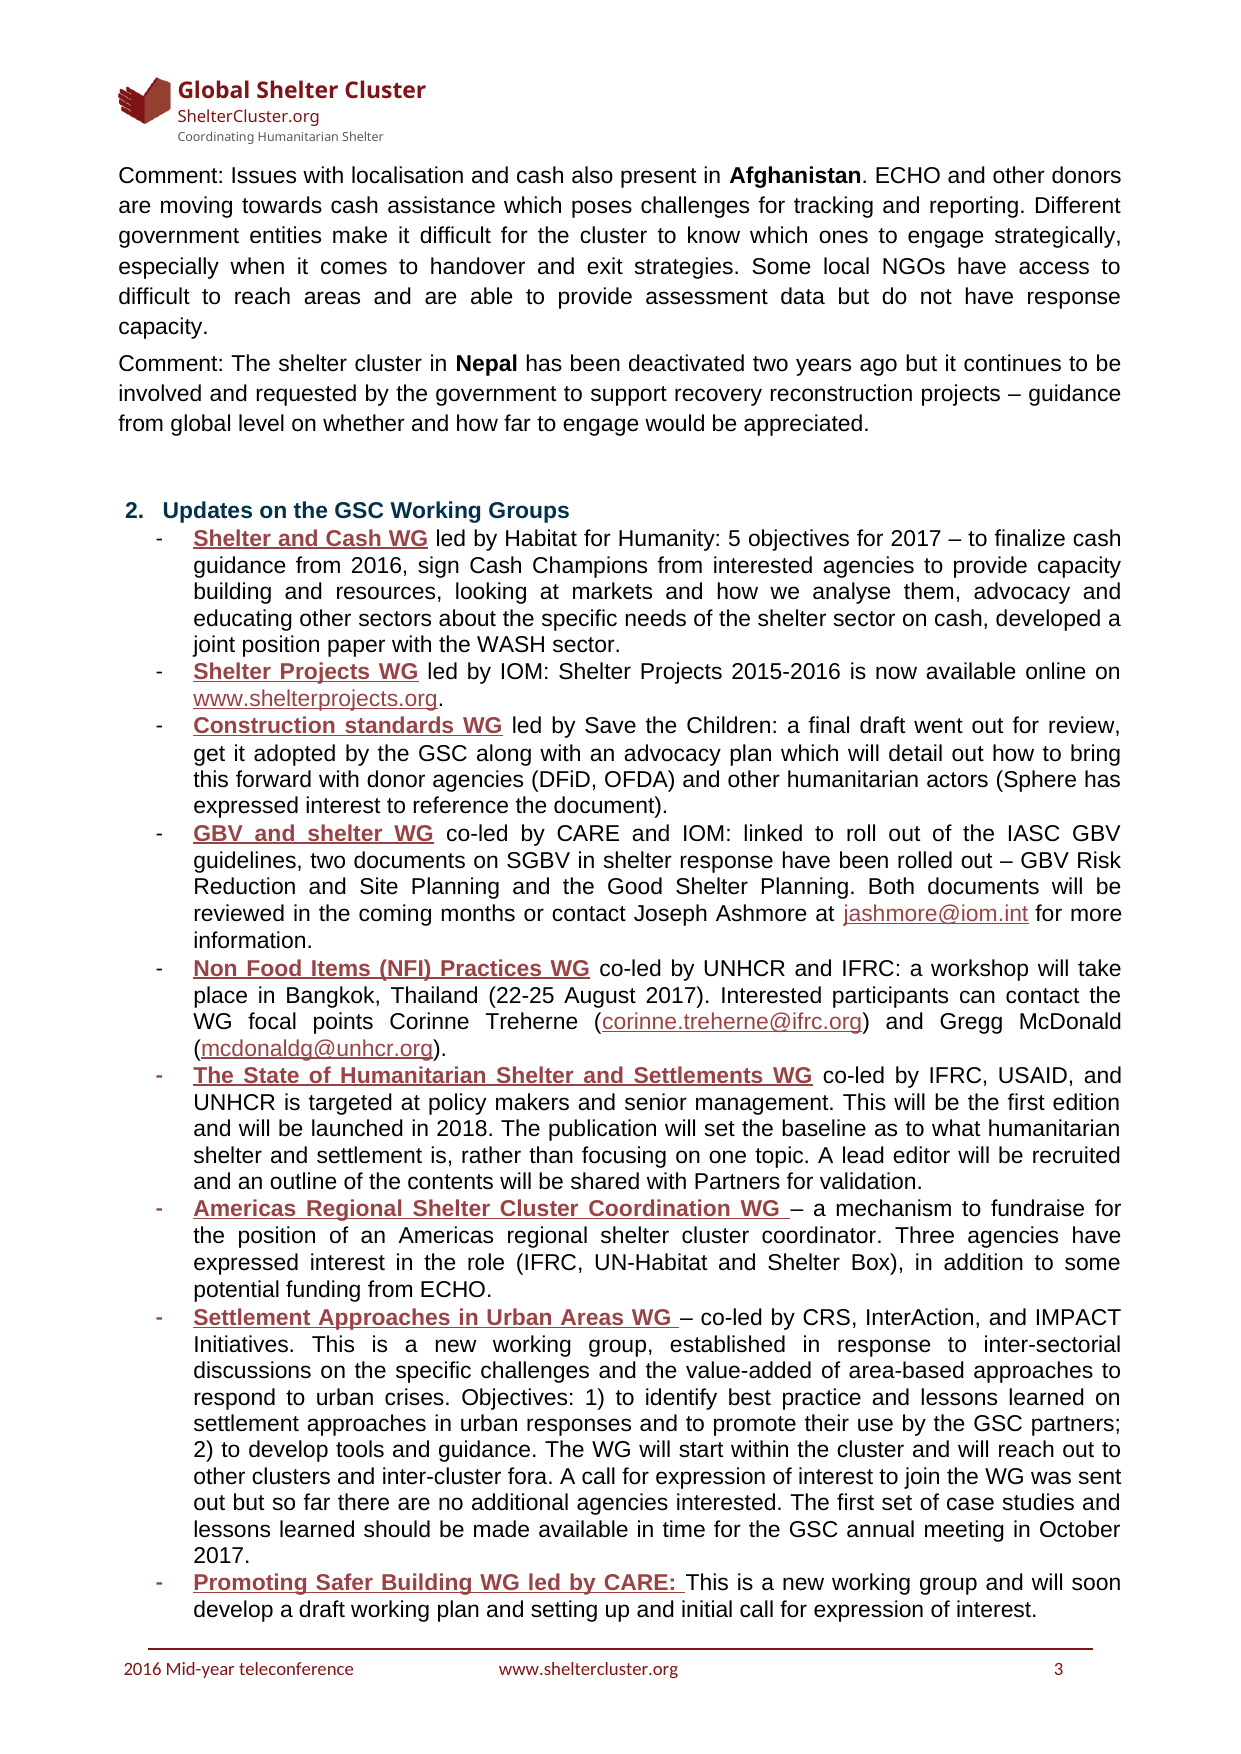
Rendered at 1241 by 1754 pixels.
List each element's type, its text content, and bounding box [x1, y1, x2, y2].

text Comment: Issues with localisation and cash also present in Afghanistan. ECHO and other donors are moving towards cash assistance which poses challenges for tracking and reporting. Different government entities make it difficult for the cluster to know which ones to engage strategically, especially when it comes to handover and exit strategies. Some local NGOs have access to difficult to reach areas and are able to provide assessment data but do not have response capacity. [118, 162, 1122, 339]
list GBV and shelter WG co-led by CARE and IOM: linked to roll out of the IASC GBV guidelines, two documents on SGBV in shelter response have been rolled out – GBV Risk Reduction and Site Planning and the Good Shelter Planning. Both documents will be reviewed in the coming months or contact Joseph Ashmore at jashmore@iom.int for more information. [156, 819, 1122, 954]
list The State of Humanitarian Shelter and Settlements WG co-led by IFRC, USAID, and UNHCR is targeted at policy makers and senior management. This will be the first edition and will be launched in 2018. The publication will set the baseline as to what humanitarian shelter and settlement is, rather than focusing on one topic. A lead editor will be recruited and an outline of the contents will be shared with Partners for validation. [156, 1061, 1122, 1194]
list Americas Regional Shelter Cluster Coordination WG – a mechanism to fundraise for the position of an Americas regional shelter cluster coordinator. Three agencies have expressed interest in the role (IFRC, UN-Habitat and Shelter Box), in addition to some potential funding from ECHO. [156, 1194, 1122, 1303]
list Shelter and Cash WG led by Habitat for Humanity: 5 objectives for 2017 – to finalize cash guidance from 2016, sign Cash Champions from interested agencies to provide capacity building and resources, looking at markets and how we analyse them, advocacy and educating other sectors about the specific needs of the shelter sector on cash, developed a joint position paper with the WASH sector. [156, 524, 1122, 657]
text Comment: The shelter cluster in Nepal has been deactivated two years ago but it continues to be involved and requested by the government to support recovery reconstruction projects – guidance from global level on whether and how far to engage would be appreciated. [118, 349, 1122, 436]
picture [118, 77, 171, 124]
list Shelter Projects WG led by IOM: Shelter Projects 2015-2016 is now available online on www.shelterprojects.org. [156, 657, 1122, 712]
subtitle Updates on the GSC Working Groups [125, 497, 1122, 524]
list Construction standards WG led by Save the Children: a final draft went out for review, get it adopted by the GSC along with an advocacy plan which will detail out how to bring this forward with donor agencies (DFiD, OFDA) and other humanitarian actors (Sphere has expressed interest to reference the document). [156, 712, 1122, 819]
list Settlement Approaches in Urban Areas WG – co-led by CRS, InterAction, and IMPACT Initiatives. This is a new working group, established in response to inter-sectorial discussions on the specific challenges and the value-added of area-based approaches to respond to urban crises. Objectives: 1) to identify best practice and lessons learned on settlement approaches in urban responses and to promote their use by the GSC partners; 2) to develop tools and guidance. The WG will start within the cluster and will reach out to other clusters and inter-cluster fora. A call for expression of interest to join the WG was sent out but so far there are no additional agencies interested. The first set of case studies and lessons learned should be made available in time for the GSC annual meeting in October 2017. [156, 1303, 1122, 1568]
list Promoting Safer Building WG led by CARE: This is a new working group and will soon develop a draft working plan and setting up and initial call for expression of interest. [156, 1568, 1122, 1623]
list Non Food Items (NFI) Practices WG co-led by UNHCR and IFRC: a workshop will take place in Bangkok, Thailand (22-25 August 2017). Interested participants can contact the WG focal points Corinne Treherne (corinne.treherne@ifrc.org) and Gregg McDonald (mcdonaldg@unhcr.org). [156, 954, 1122, 1061]
